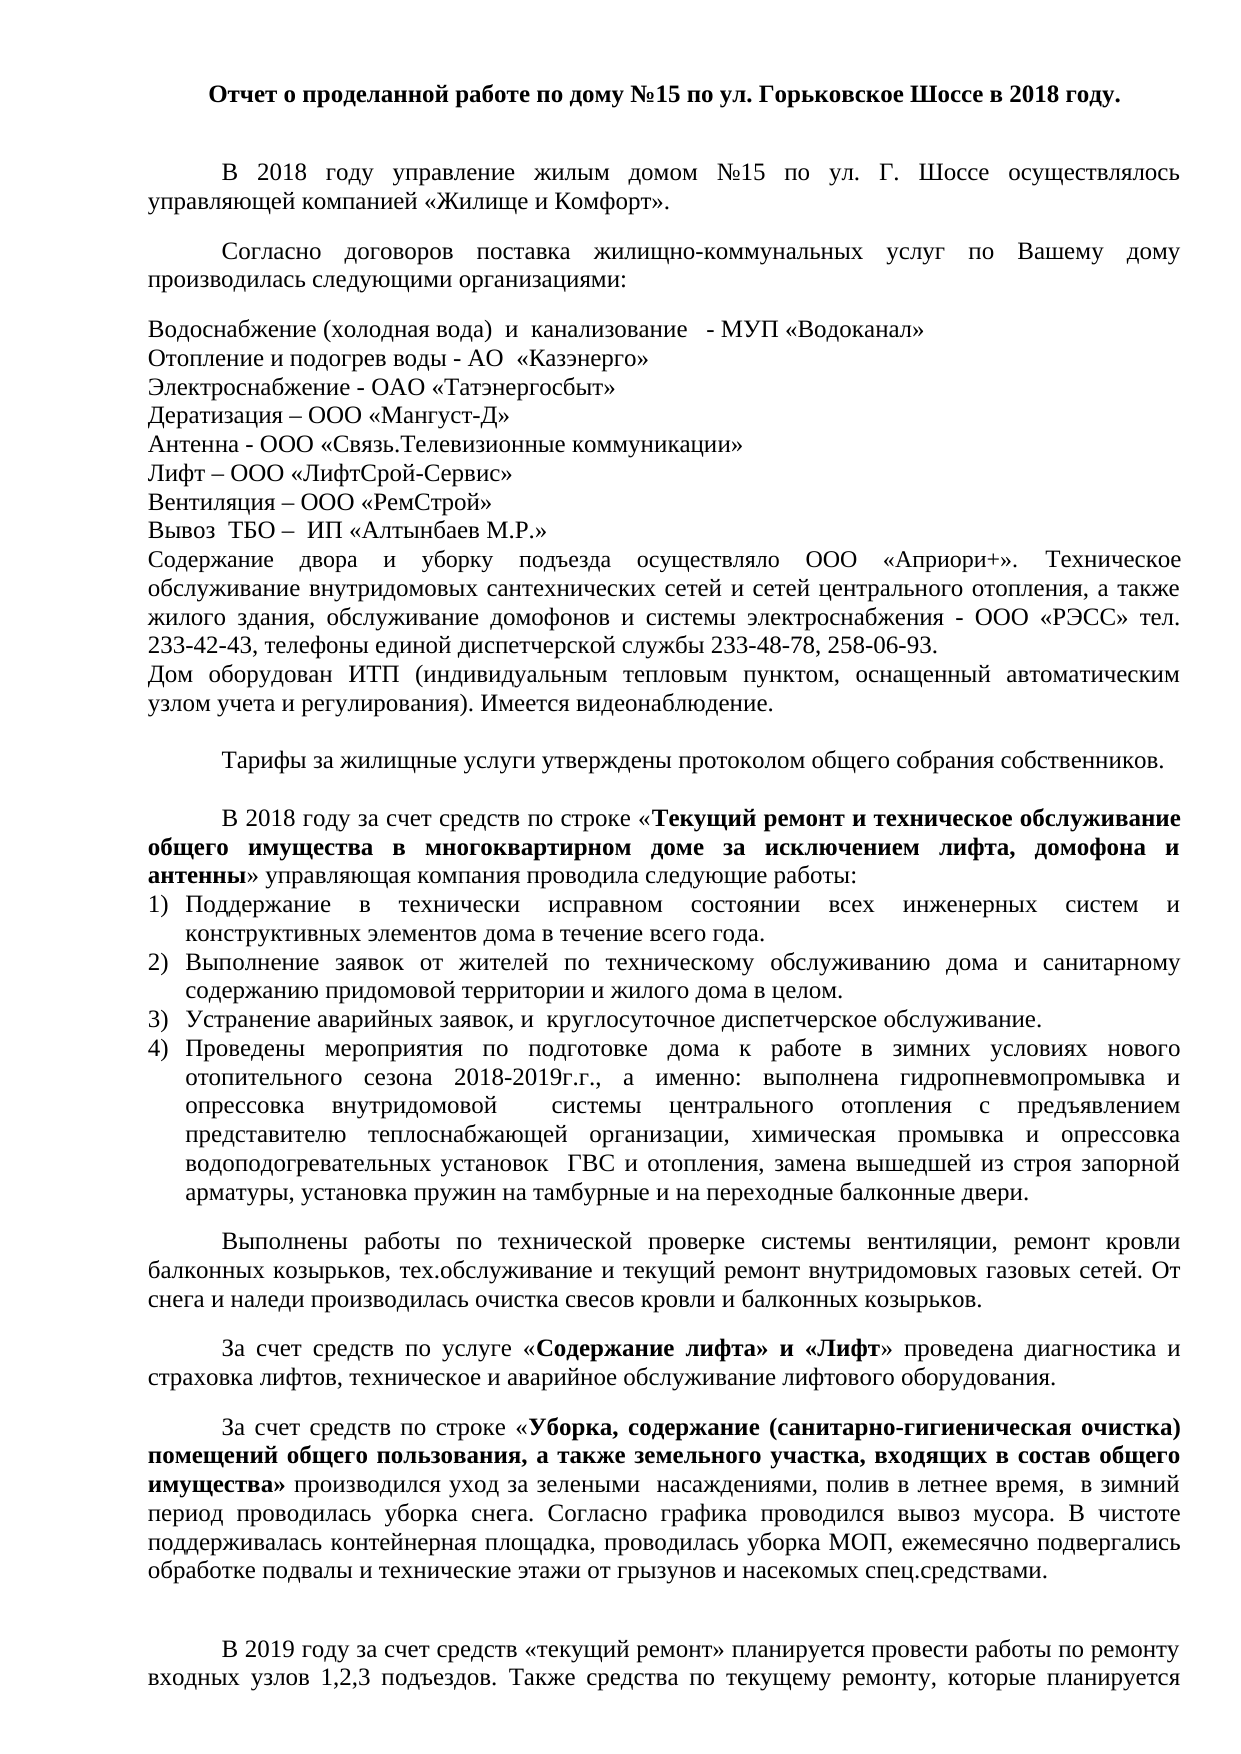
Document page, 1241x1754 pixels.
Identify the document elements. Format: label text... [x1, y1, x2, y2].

text Содержание двора и уборку подъезда осуществляло ООО «Априори+». Техническое обслуживание внутридомовых сантехнических сетей и сетей центрального отопления, а также жилого здания, обслуживание домофонов и системы электроснабжения - ООО «РЭСС» тел. 233-42-43, телефоны единой диспетчерской службы 233-48-78, 258-06-93. [148, 544, 1181, 659]
text За счет средств по услуге «Содержание лифта» и «Лифт» проведена диагностика и страховка лифтов, техническое и аварийное обслуживание лифтового оборудования. [148, 1333, 1181, 1391]
list Выполнение заявок от жителей по техническому обслуживанию дома и санитарному содержанию придомовой территории и жилого дома в целом. [148, 947, 1181, 1004]
text За счет средств по строке «Уборка, содержание (санитарно-гигиеническая очистка) помещений общего пользования, а также земельного участка, входящих в состав общего имущества» производился уход за зелеными насаждениями, полив в летнее время, в зимний период проводилась уборка снега. Согласно графика проводился вывоз мусора. В чистоте поддерживалась контейнерная площадка, проводилась уборка МОП, ежемесячно подвергались обработке подвалы и технические этажи от грызунов и насекомых спец.средствами. [148, 1412, 1181, 1584]
text Вентиляция – ООО «РемСтрой» [148, 487, 1181, 515]
text В 2018 году управление жилым домом №15 по ул. Г. Шоссе осуществлялось управляющей компанией «Жилище и Комфорт». [148, 157, 1181, 215]
text Выполнены работы по технической проверке системы вентиляции, ремонт кровли балконных козырьков, тех.обслуживание и текущий ремонт внутридомовых газовых сетей. От снега и наледи производилась очистка свесов кровли и балконных козырьков. [148, 1226, 1181, 1312]
text Отопление и подогрев воды - АО «Казэнерго» [148, 343, 1181, 372]
list Поддержание в технически исправном состоянии всех инженерных систем и конструктивных элементов дома в течение всего года. [148, 889, 1181, 947]
text Антенна - ООО «Связь.Телевизионные коммуникации» [148, 429, 1181, 458]
text Согласно договоров поставка жилищно-коммунальных услуг по Вашему дому производилась следующими организациями: [148, 236, 1181, 293]
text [148, 1634, 1181, 1691]
text Электроснабжение - ОАО «Татэнергосбыт» [148, 372, 1181, 400]
text Тарифы за жилищные услуги утверждены протоколом общего собрания собственников. [148, 745, 1181, 774]
text В 2018 году за счет средств по строке «Текущий ремонт и техническое обслуживание общего имущества в многоквартирном доме за исключением лифта, домофона и антенны» управляющая компания проводила следующие работы: [148, 803, 1181, 889]
text Лифт – ООО «ЛифтСрой-Сервис» [148, 458, 1181, 487]
text Отчет о проделанной работе по дому №15 по ул. Горьковское Шоссе в 2018 году. [148, 79, 1181, 108]
text Вывоз ТБО – ИП «Алтынбаев М.Р.» [148, 515, 1181, 544]
list Проведены мероприятия по подготовке дома к работе в зимних условиях нового отопительного сезона 2018-2019г.г., а именно: выполнена гидропневмопромывка и опрессовка внутридомовой системы центрального отопления с предъявлением представителю теплоснабжающей организации, химическая промывка и опрессовка водоподогревательных установок ГВС и отопления, замена вышедшей из строя запорной арматуры, установка пружин на тамбурные и на переходные балконные двери. [148, 1033, 1181, 1205]
text Дом оборудован ИТП (индивидуальным тепловым пунктом, оснащенный автоматическим узлом учета и регулирования). Имеется видеонаблюдение. [148, 659, 1181, 717]
text Дератизация – ООО «Мангуст-Д» [148, 400, 1181, 429]
list Устранение аварийных заявок, и круглосуточное диспетчерское обслуживание. [148, 1004, 1181, 1033]
text Водоснабжение (холодная вода) и канализование - МУП «Водоканал» [148, 314, 1181, 343]
